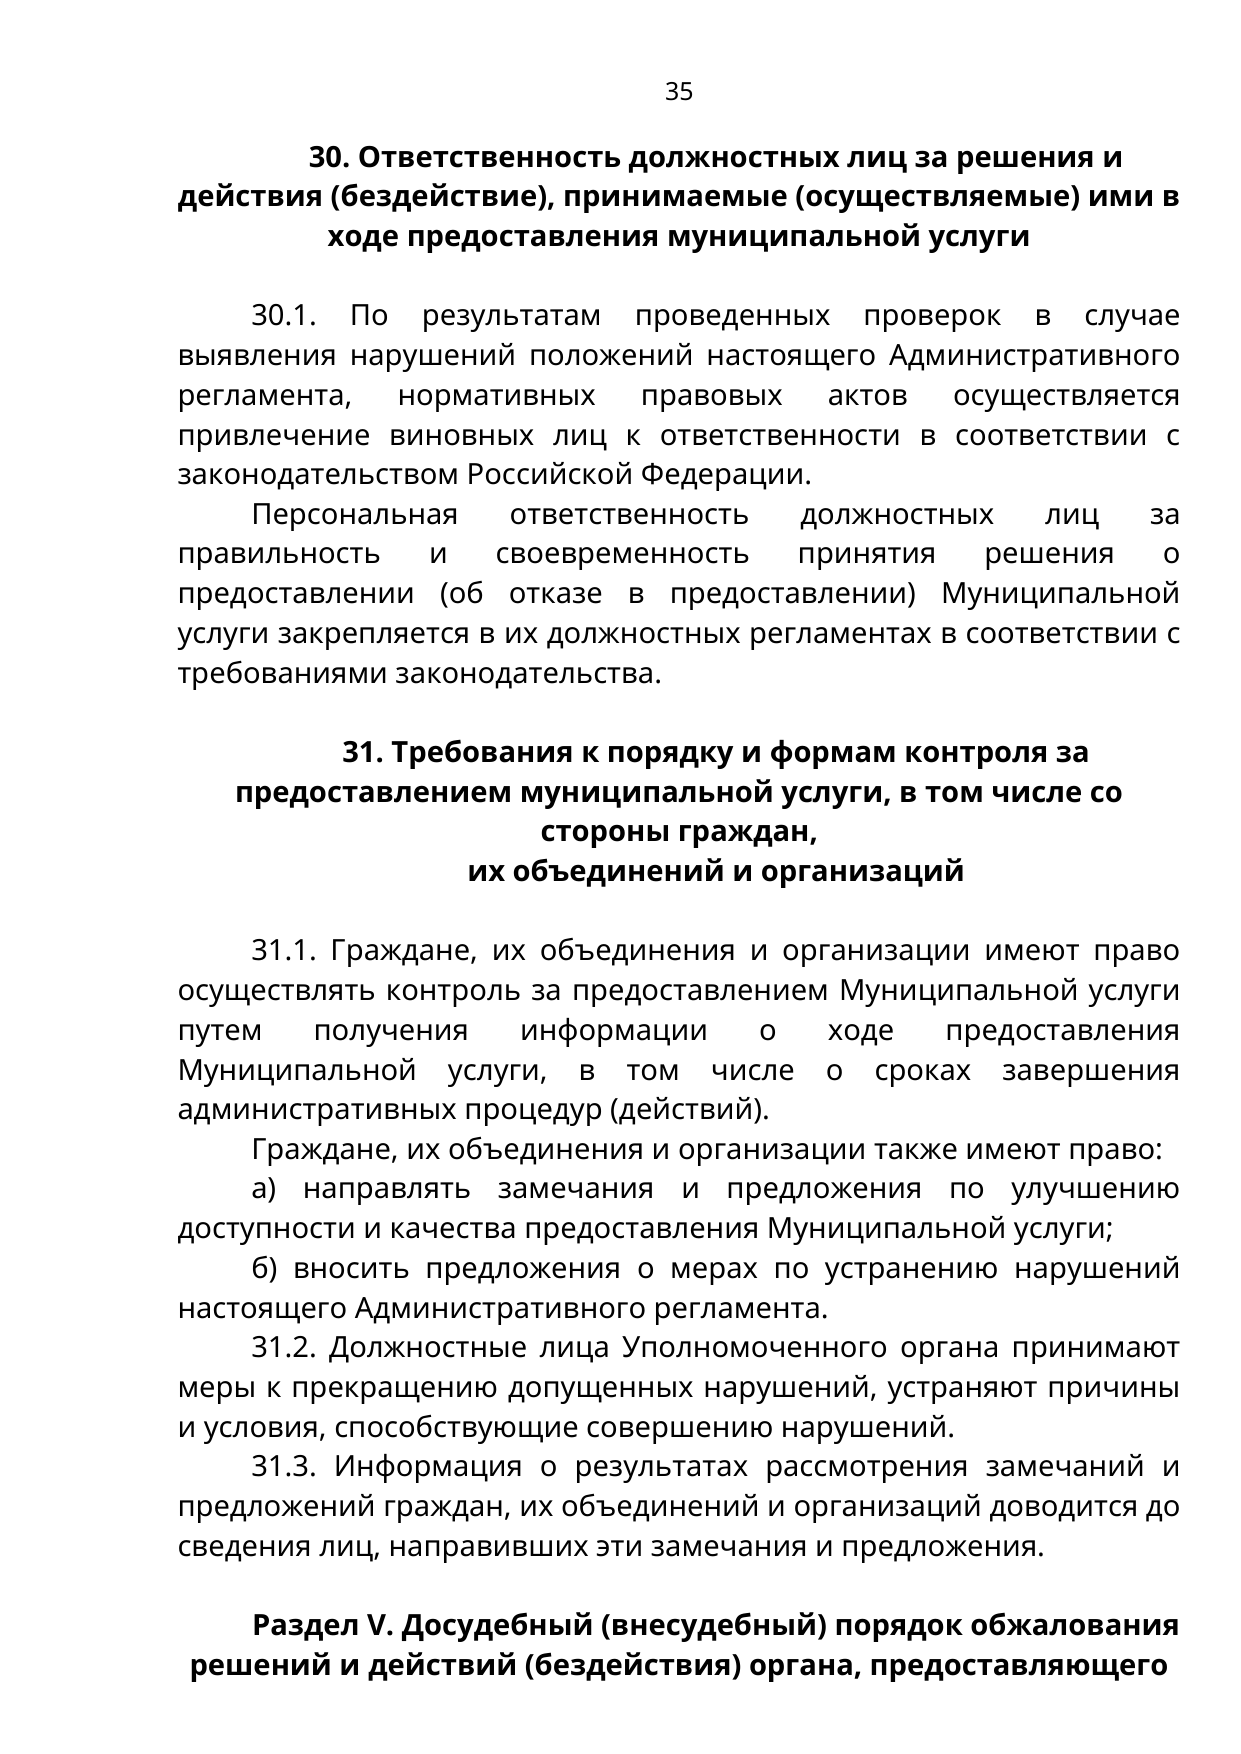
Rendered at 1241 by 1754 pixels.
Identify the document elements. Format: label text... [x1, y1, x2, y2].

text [177, 1604, 1181, 1684]
text 31.1. Граждане, их объединения и организации имеют право осуществлять контроль за предоставлением Муниципальной услуги путем получения информации о ходе предоставления Муниципальной услуги, в том числе о сроках завершения административных процедур (действий). [177, 930, 1181, 1128]
text их объединений и организаций [177, 850, 1181, 890]
text б) вносить предложения о мерах по устранению нарушений настоящего Административного регламента. [177, 1247, 1181, 1327]
text а) направлять замечания и предложения по улучшению доступности и качества предоставления Муниципальной услуги; [177, 1168, 1181, 1247]
text 30. Ответственность должностных лиц за решения и действия (бездействие), принимаемые (осуществляемые) ими в ходе предоставления муниципальной услуги [177, 136, 1181, 255]
text 31.3. Информация о результатах рассмотрения замечаний и предложений граждан, их объединений и организаций доводится до сведения лиц, направивших эти замечания и предложения. [177, 1446, 1181, 1565]
text Персональная ответственность должностных лиц за правильность и своевременность принятия решения о предоставлении (об отказе в предоставлении) Муниципальной услуги закрепляется в их должностных регламентах в соответствии с требованиями законодательства. [177, 493, 1181, 692]
text 31. Требования к порядку и формам контроля за предоставлением муниципальной услуги, в том числе со стороны граждан, [177, 731, 1181, 850]
text Граждане, их объединения и организации также имеют право: [177, 1128, 1181, 1168]
text 31.2. Должностные лица Уполномоченного органа принимают меры к прекращению допущенных нарушений, устраняют причины и условия, способствующие совершению нарушений. [177, 1327, 1181, 1446]
text 30.1. По результатам проведенных проверок в случае выявления нарушений положений настоящего Административного регламента, нормативных правовых актов осуществляется привлечение виновных лиц к ответственности в соответствии с законодательством Российской Федерации. [177, 295, 1181, 493]
